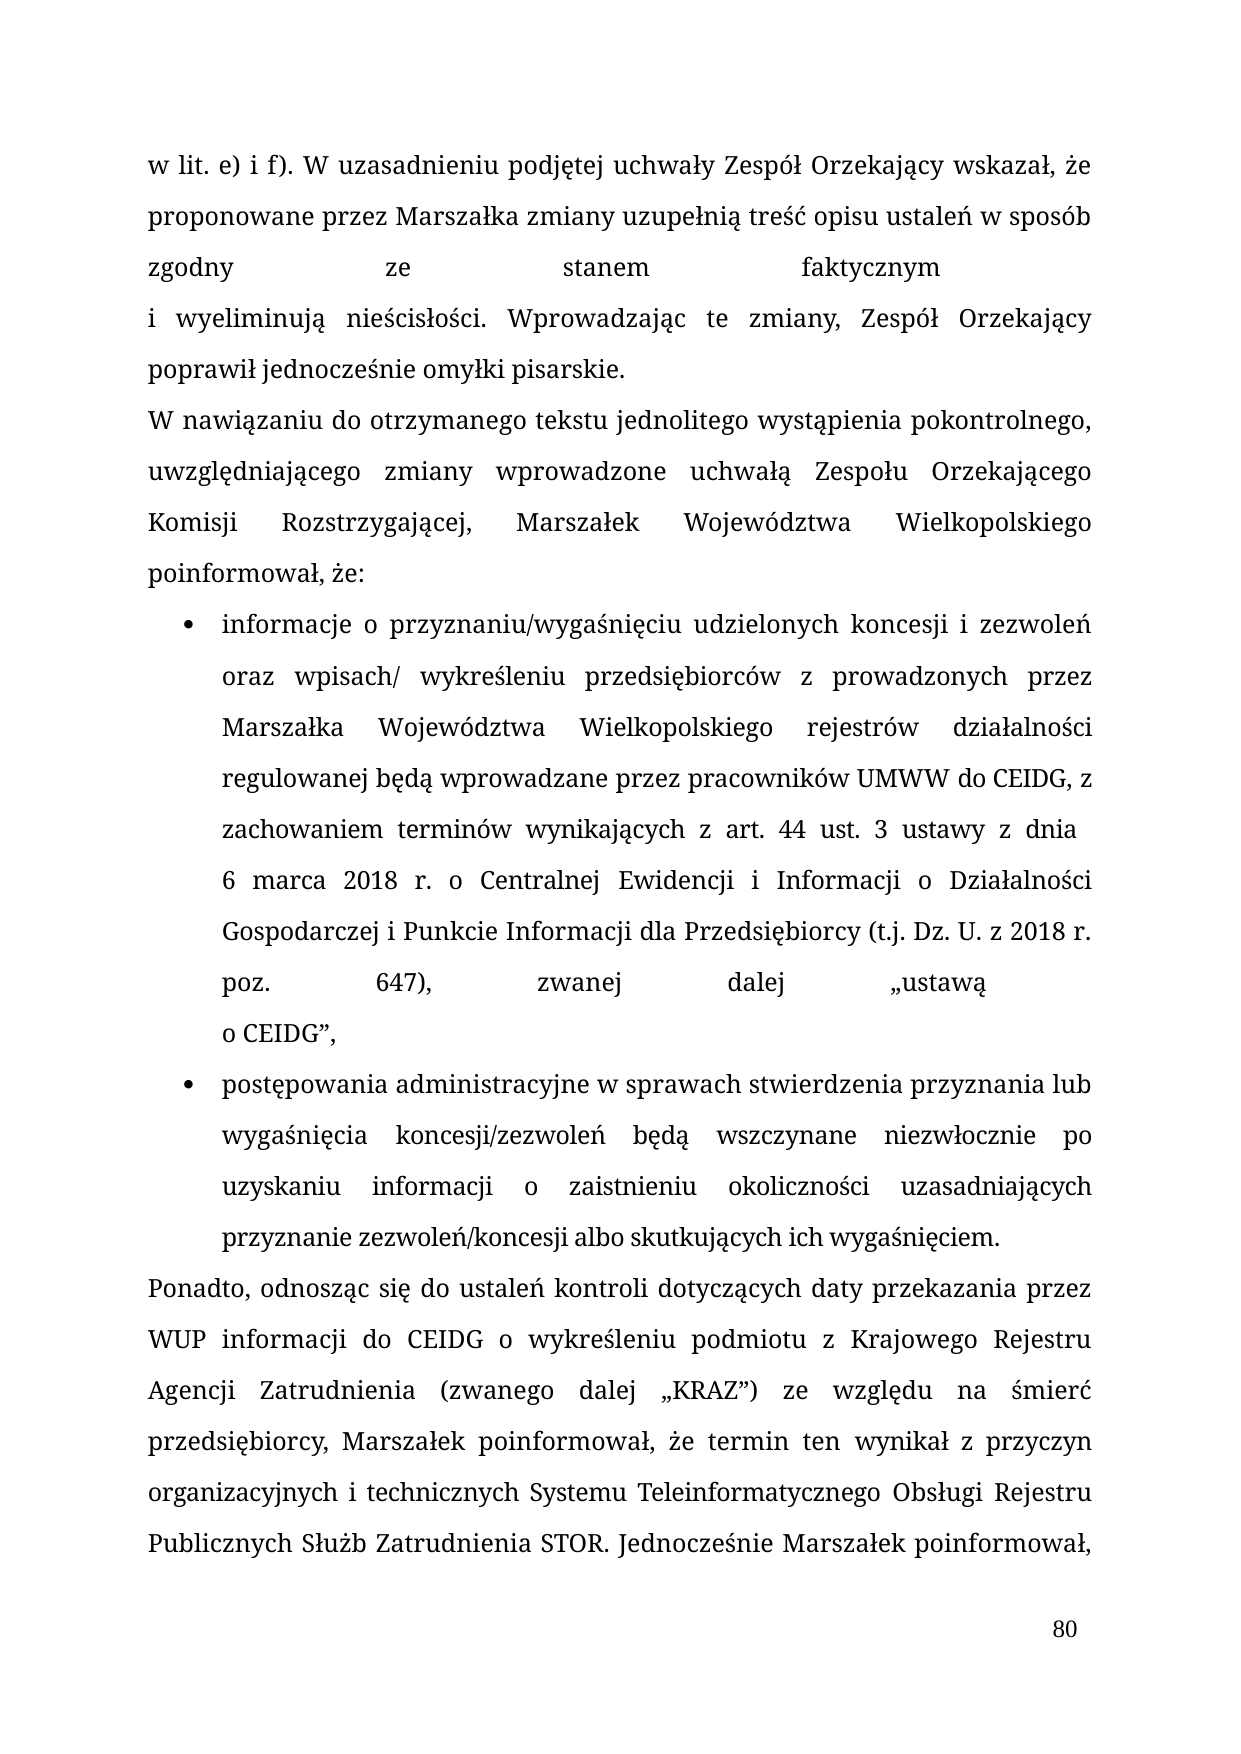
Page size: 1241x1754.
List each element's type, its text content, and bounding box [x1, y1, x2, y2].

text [148, 1271, 1092, 1560]
text W nawiązaniu do otrzymanego tekstu jednolitego wystąpienia pokontrolnego, uwzględniającego zmiany wprowadzone uchwałą Zespołu Orzekającego Komisji Rozstrzygającej, Marszałek Województwa Wielkopolskiego poinformował, że: [148, 403, 1092, 590]
list informacje o przyznaniu/wygaśnięciu udzielonych koncesji i zezwoleń oraz wpisach/ wykreśleniu przedsiębiorców z prowadzonych przez Marszałka Województwa Wielkopolskiego rejestrów działalności regulowanej będą wprowadzane przez pracowników UMWW do CEIDG, z zachowaniem terminów wynikających z art. 44 ust. 3 ustawy z dnia 6 marca 2018 r. o Centralnej Ewidencji i Informacji o Działalności Gospodarczej i Punkcie Informacji dla Przedsiębiorcy (t.j. Dz. U. z 2018 r. poz. 647), zwanej dalej „ustawą o CEIDG”, [184, 607, 1092, 1049]
list postępowania administracyjne w sprawach stwierdzenia przyznania lub wygaśnięcia koncesji/zezwoleń będą wszczynane niezwłocznie po uzyskaniu informacji o zaistnieniu okoliczności uzasadniających przyznanie zezwoleń/koncesji albo skutkujących ich wygaśnięciem. [184, 1066, 1092, 1254]
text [148, 148, 1092, 386]
